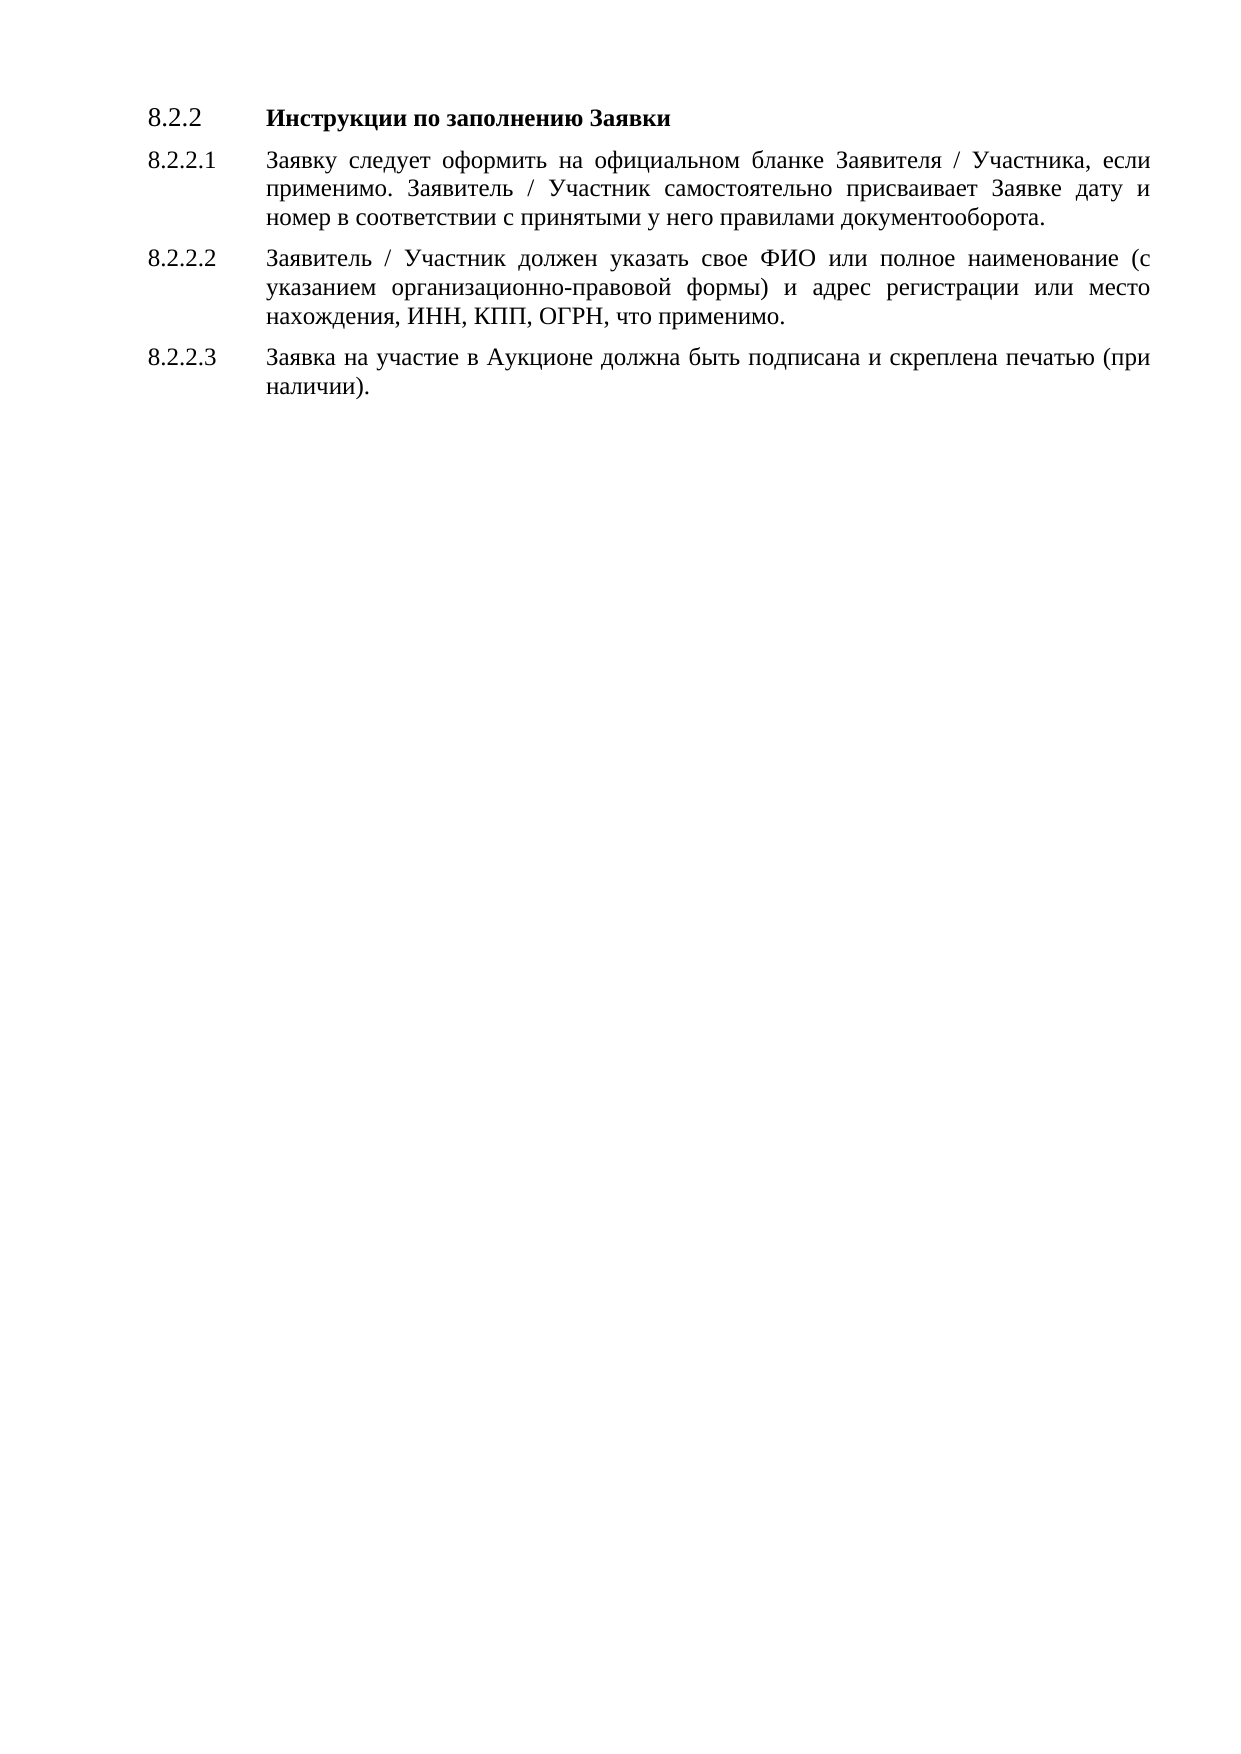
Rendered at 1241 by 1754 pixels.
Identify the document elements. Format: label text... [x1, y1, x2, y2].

text Инструкции по заполнению Заявки [148, 101, 1152, 132]
text Заявитель / Участник должен указать свое ФИО или полное наименование (с указанием организационно-правовой формы) и адрес регистрации или место нахождения, ИНН, КПП, ОГРН, что применимо. [148, 243, 1152, 330]
text Заявку следует оформить на официальном бланке Заявителя / Участника, если применимо. Заявитель / Участник самостоятельно присваивает Заявке дату и номер в соответствии с принятыми у него правилами документооборота. [148, 145, 1152, 231]
text Заявка на участие в Аукционе должна быть подписана и скреплена печатью (при наличии). [148, 342, 1152, 400]
